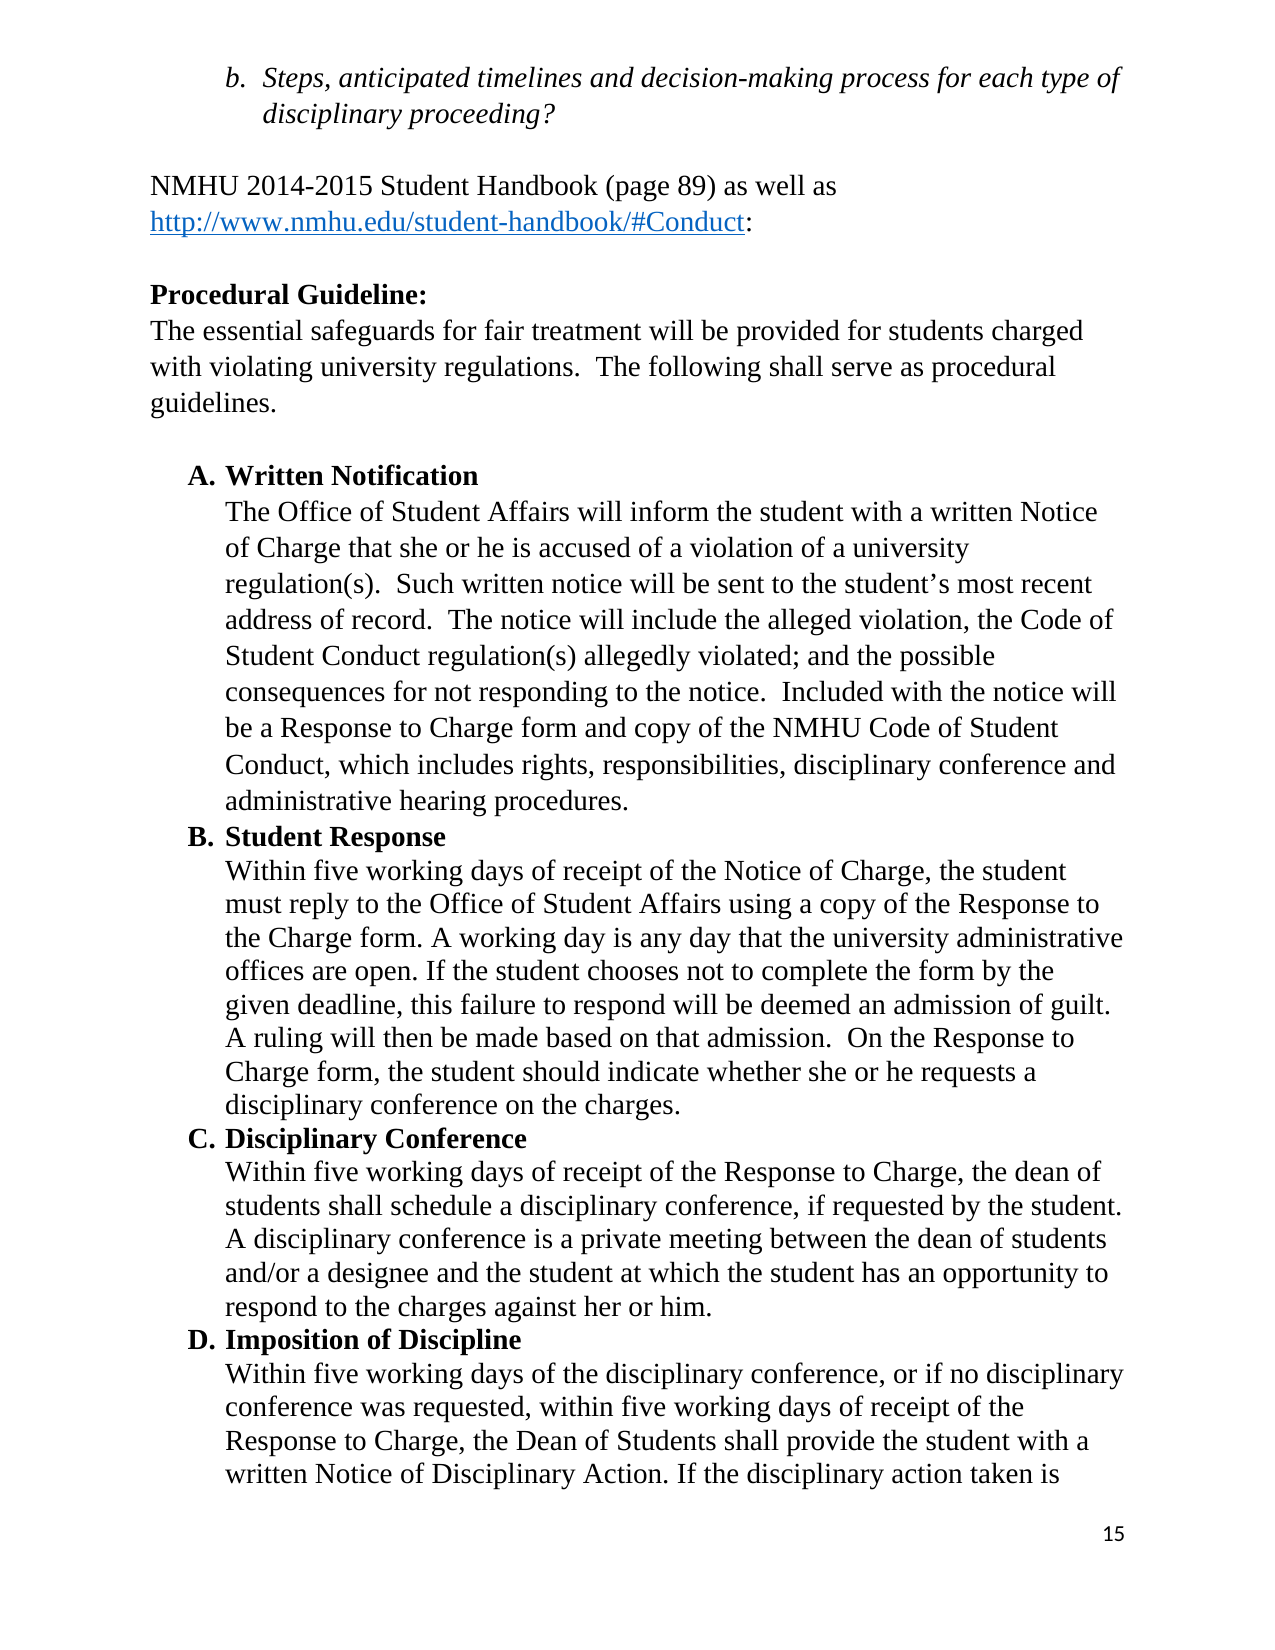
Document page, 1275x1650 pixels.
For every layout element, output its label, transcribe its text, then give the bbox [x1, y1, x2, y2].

text The essential safeguards for fair treatment will be provided for students charged with violating university regulations. The following shall serve as procedural guidelines. [150, 313, 1125, 419]
list The Office of Student Affairs will inform the student with a written Notice of Charge that she or he is accused of a violation of a university regulation(s). Such written notice will be sent to the student’s most recent address of record. The notice will include the alleged violation, the Code of Student Conduct regulation(s) allegedly violated; and the possible consequences for not responding to the notice. Included with the notice will be a Response to Charge form and copy of the NMHU Code of Student Conduct, which includes rights, responsibilities, disciplinary conference and administrative hearing procedures. [225, 494, 1125, 816]
list Written Notification [187, 458, 1125, 491]
text Procedural Guideline: [150, 277, 1125, 310]
list Imposition of Discipline [187, 1322, 1125, 1356]
list Within five working days of receipt of the Notice of Charge, the student must reply to the Office of Student Affairs using a copy of the Response to the Charge form. A working day is any day that the university administrative offices are open. If the student chooses not to complete the form by the given deadline, this failure to respond will be deemed an admission of guilt. A ruling will then be made based on that admission. On the Response to Charge form, the student should indicate whether she or he requests a disciplinary conference on the charges. [225, 853, 1125, 1121]
list Student Response [187, 819, 1125, 853]
list Within five working days of receipt of the Response to Charge, the dean of students shall schedule a disciplinary conference, if requested by the student. A disciplinary conference is a private meeting between the dean of students and/or a designee and the student at which the student has an opportunity to respond to the charges against her or him. [225, 1154, 1125, 1322]
list Disciplinary Conference [187, 1121, 1125, 1154]
list Steps, anticipated timelines and decision-making process for each type of disciplinary proceeding? [225, 60, 1125, 130]
text NMHU 2014-2015 Student Handbook (page 89) as well as http://www.nmhu.edu/student-handbook/#Conduct: [150, 168, 1125, 238]
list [225, 1356, 1125, 1490]
